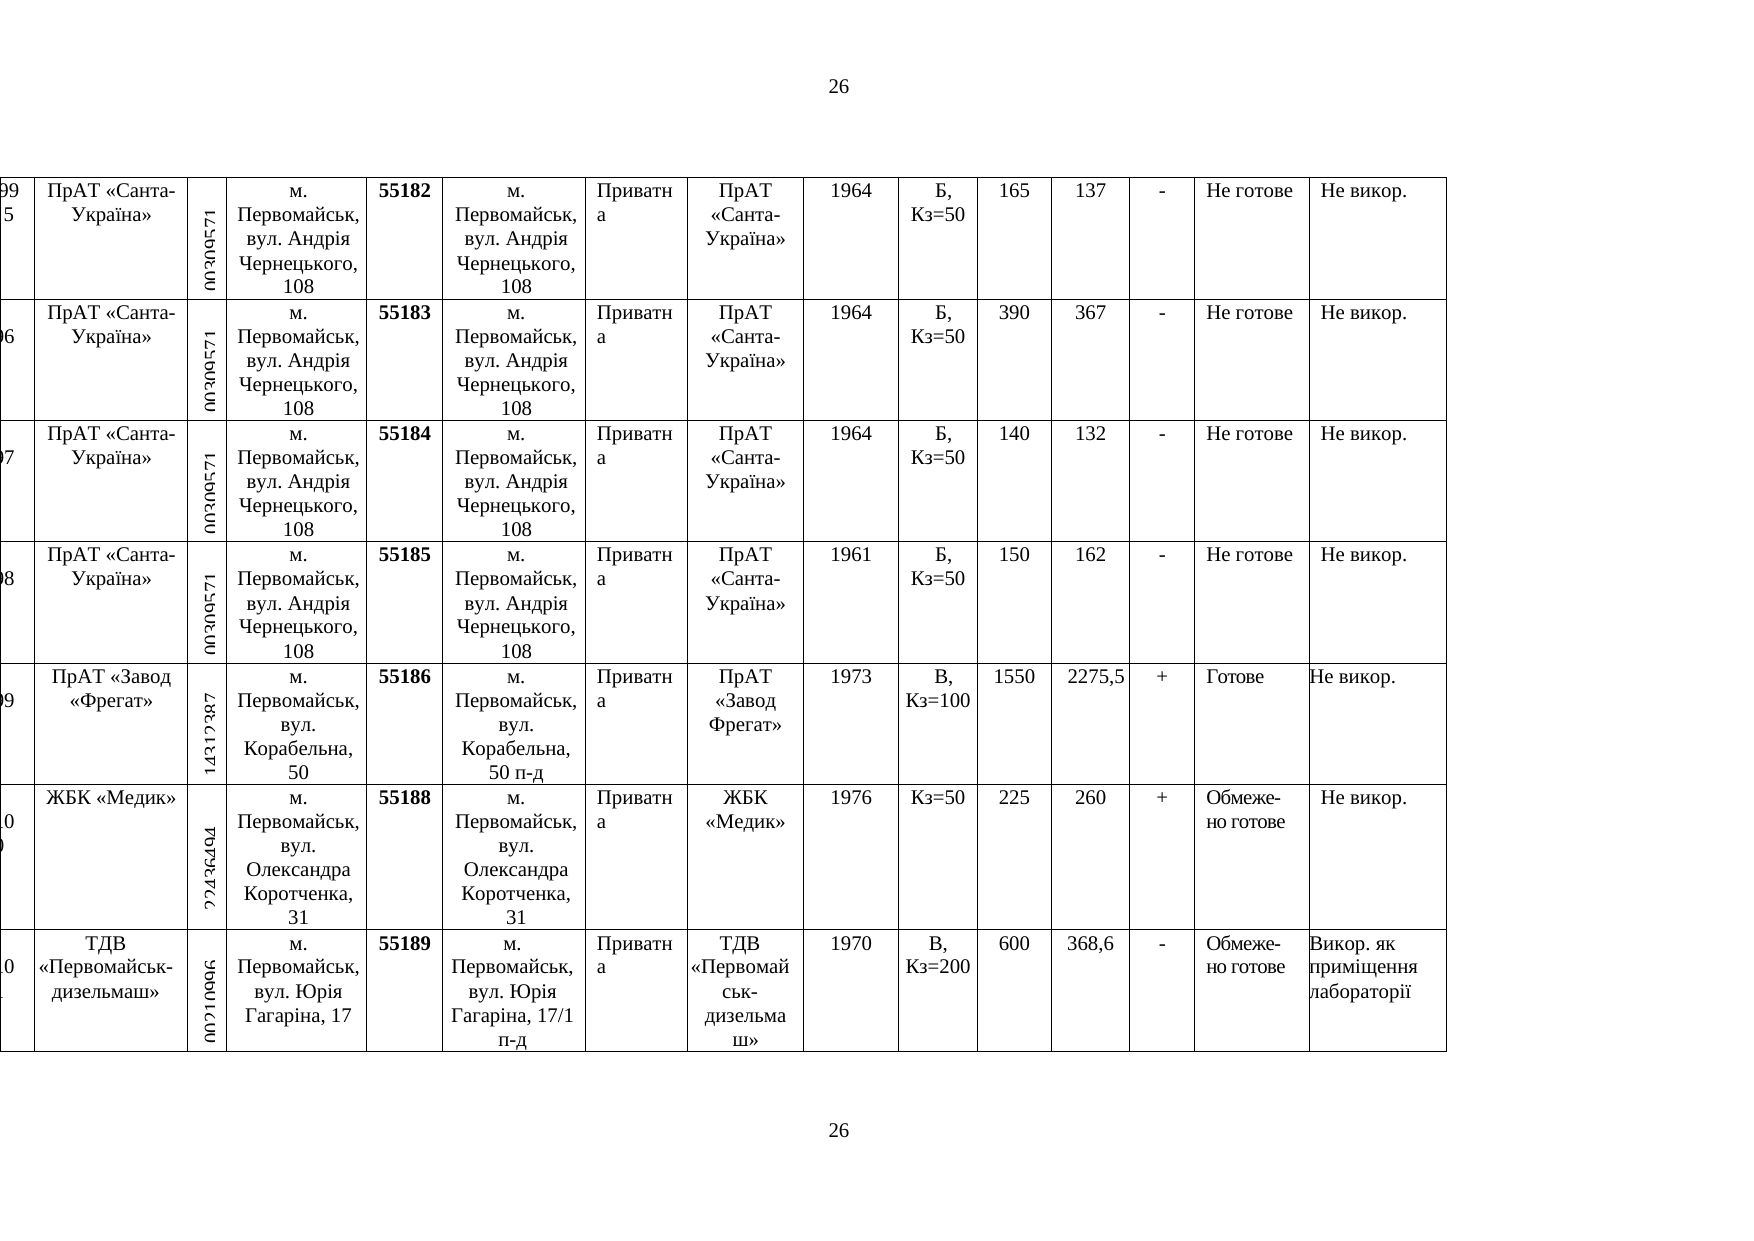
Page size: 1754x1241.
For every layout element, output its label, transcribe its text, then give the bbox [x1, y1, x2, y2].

table_cell 55183 [367, 300, 442, 420]
table_cell 55189 [367, 930, 442, 1051]
table_cell - [1130, 178, 1194, 298]
table_cell ПрАТ «Санта-Україна» [688, 300, 803, 420]
table_cell м. Первомайськ, вул. Андрія Чернецького, 108 [227, 542, 366, 663]
table_cell 132 [1052, 421, 1129, 541]
table_cell 55184 [367, 421, 442, 541]
table_cell 150 [978, 542, 1051, 663]
table_cell В, Кз=100 [899, 664, 977, 784]
table_cell ПрАТ «Санта-Україна» [688, 421, 803, 541]
table_cell 97 [1, 421, 34, 541]
table_cell 137 [1052, 178, 1129, 298]
table_cell м. Первомайськ, вул. Олександра Коротченка, 31 [227, 785, 366, 929]
table_cell ПрАТ «Санта-Україна» [35, 300, 187, 420]
table_cell 14312387 [188, 664, 226, 784]
table_cell Обмеже-но готове [1195, 785, 1309, 929]
table_cell 600 [978, 930, 1051, 1051]
table_cell Приватна [586, 664, 687, 784]
table_cell Б, Кз=50 [899, 542, 977, 663]
table_cell 2275,5 [1052, 664, 1129, 784]
table_cell 22436494 [188, 785, 226, 929]
table_cell ТДВ «Первомайськ-дизельмаш» [35, 930, 187, 1051]
table_cell 368,6 [1052, 930, 1129, 1051]
table_cell 1970 [804, 930, 898, 1051]
table_cell м. Первомайськ, вул. Юрія Гагаріна, 17/1 п-д [443, 930, 585, 1051]
table_cell м. Первомайськ, вул. Корабельна, 50 п-д [443, 664, 585, 784]
table_cell м. Первомайськ, вул. Андрія Чернецького, 108 [443, 178, 585, 298]
table_cell 1550 [978, 664, 1051, 784]
table_cell Приватна [586, 785, 687, 929]
table_cell ПрАТ «Санта-Україна» [35, 178, 187, 298]
table_cell ПрАТ «Санта-Україна» [35, 542, 187, 663]
table_cell м. Первомайськ, вул. Юрія Гагаріна, 17 [227, 930, 366, 1051]
table_cell Не готове [1195, 178, 1309, 298]
table_cell 1973 [804, 664, 898, 784]
table_cell Приватна [586, 300, 687, 420]
table_cell Не викор. [1310, 421, 1446, 541]
table_cell 165 [978, 178, 1051, 298]
table_cell 995 [1, 178, 34, 298]
table_cell 55186 [367, 664, 442, 784]
table_cell 225 [978, 785, 1051, 929]
table_cell 367 [1052, 300, 1129, 420]
table_cell м. Первомайськ, вул. Андрія Чернецького, 108 [227, 178, 366, 298]
table_cell м. Первомайськ, вул. Олександра Коротченка, 31 [443, 785, 585, 929]
table_cell 00309571 [188, 542, 226, 663]
table_cell + [1130, 664, 1194, 784]
table_cell 1976 [804, 785, 898, 929]
table_cell 96 [1, 300, 34, 420]
table_cell Викор. як приміщення лабораторії [1310, 930, 1446, 1051]
table_cell Кз=50 [899, 785, 977, 929]
table_cell В, Кз=200 [899, 930, 977, 1051]
table_cell 00309571 [188, 421, 226, 541]
table_cell Не викор. [1310, 785, 1446, 929]
table_cell ПрАТ «Завод Фрегат» [688, 664, 803, 784]
table_cell 99 [1, 664, 34, 784]
table_cell м. Первомайськ, вул. Андрія Чернецького, 108 [227, 300, 366, 420]
table_cell Приватна [586, 421, 687, 541]
table_cell 260 [1052, 785, 1129, 929]
table_cell 1964 [804, 300, 898, 420]
table_cell ЖБК «Медик» [688, 785, 803, 929]
table_cell 101 [1, 930, 34, 1051]
table_cell - [1130, 930, 1194, 1051]
table_cell 55182 [367, 178, 442, 298]
table_cell ПрАТ «Санта-Україна» [35, 421, 187, 541]
table_cell Приватна [586, 930, 687, 1051]
table_cell - [1130, 542, 1194, 663]
table_cell 00210996 [188, 930, 226, 1051]
table_cell 55185 [367, 542, 442, 663]
table_cell - [1130, 421, 1194, 541]
table_cell 1964 [804, 421, 898, 541]
table_cell м. Первомайськ, вул. Андрія Чернецького, 108 [443, 421, 585, 541]
table_cell Не готове [1195, 542, 1309, 663]
table_cell 98 [1, 542, 34, 663]
table_cell 1964 [804, 178, 898, 298]
table_cell ПрАТ «Санта-Україна» [688, 542, 803, 663]
table_cell 162 [1052, 542, 1129, 663]
table_cell Б, Кз=50 [899, 300, 977, 420]
table_cell Не викор. [1310, 300, 1446, 420]
table_cell м. Первомайськ, вул. Андрія Чернецького, 108 [443, 300, 585, 420]
table_cell 1961 [804, 542, 898, 663]
table_cell 00309571 [188, 178, 226, 298]
table_cell м. Первомайськ, вул. Корабельна, 50 [227, 664, 366, 784]
table_cell ПрАТ «Санта-Україна» [688, 178, 803, 298]
table_cell Приватна [586, 542, 687, 663]
table_cell Не викор. [1310, 178, 1446, 298]
table_cell - [1130, 300, 1194, 420]
table_cell ТДВ «Первомайськ- дизельмаш» [688, 930, 803, 1051]
table_cell м. Первомайськ, вул. Андрія Чернецького, 108 [227, 421, 366, 541]
table_cell 55188 [367, 785, 442, 929]
table_cell 00309571 [188, 300, 226, 420]
table_cell м. Первомайськ, вул. Андрія Чернецького, 108 [443, 542, 585, 663]
table_cell Обмеже-но готове [1195, 930, 1309, 1051]
table_cell Не готове [1195, 300, 1309, 420]
table_cell 140 [978, 421, 1051, 541]
table_cell ПрАТ «Завод «Фрегат» [35, 664, 187, 784]
table_cell Приватна [586, 178, 687, 298]
table_cell Не викор. [1310, 542, 1446, 663]
table_cell Не викор. [1310, 664, 1446, 784]
table_cell Б, Кз=50 [899, 178, 977, 298]
table_cell + [1130, 785, 1194, 929]
table_cell 100 [1, 785, 34, 929]
table_cell Б, Кз=50 [899, 421, 977, 541]
table_cell 390 [978, 300, 1051, 420]
table_cell Не готове [1195, 421, 1309, 541]
table_cell ЖБК «Медик» [35, 785, 187, 929]
table_cell Готове [1195, 664, 1309, 784]
